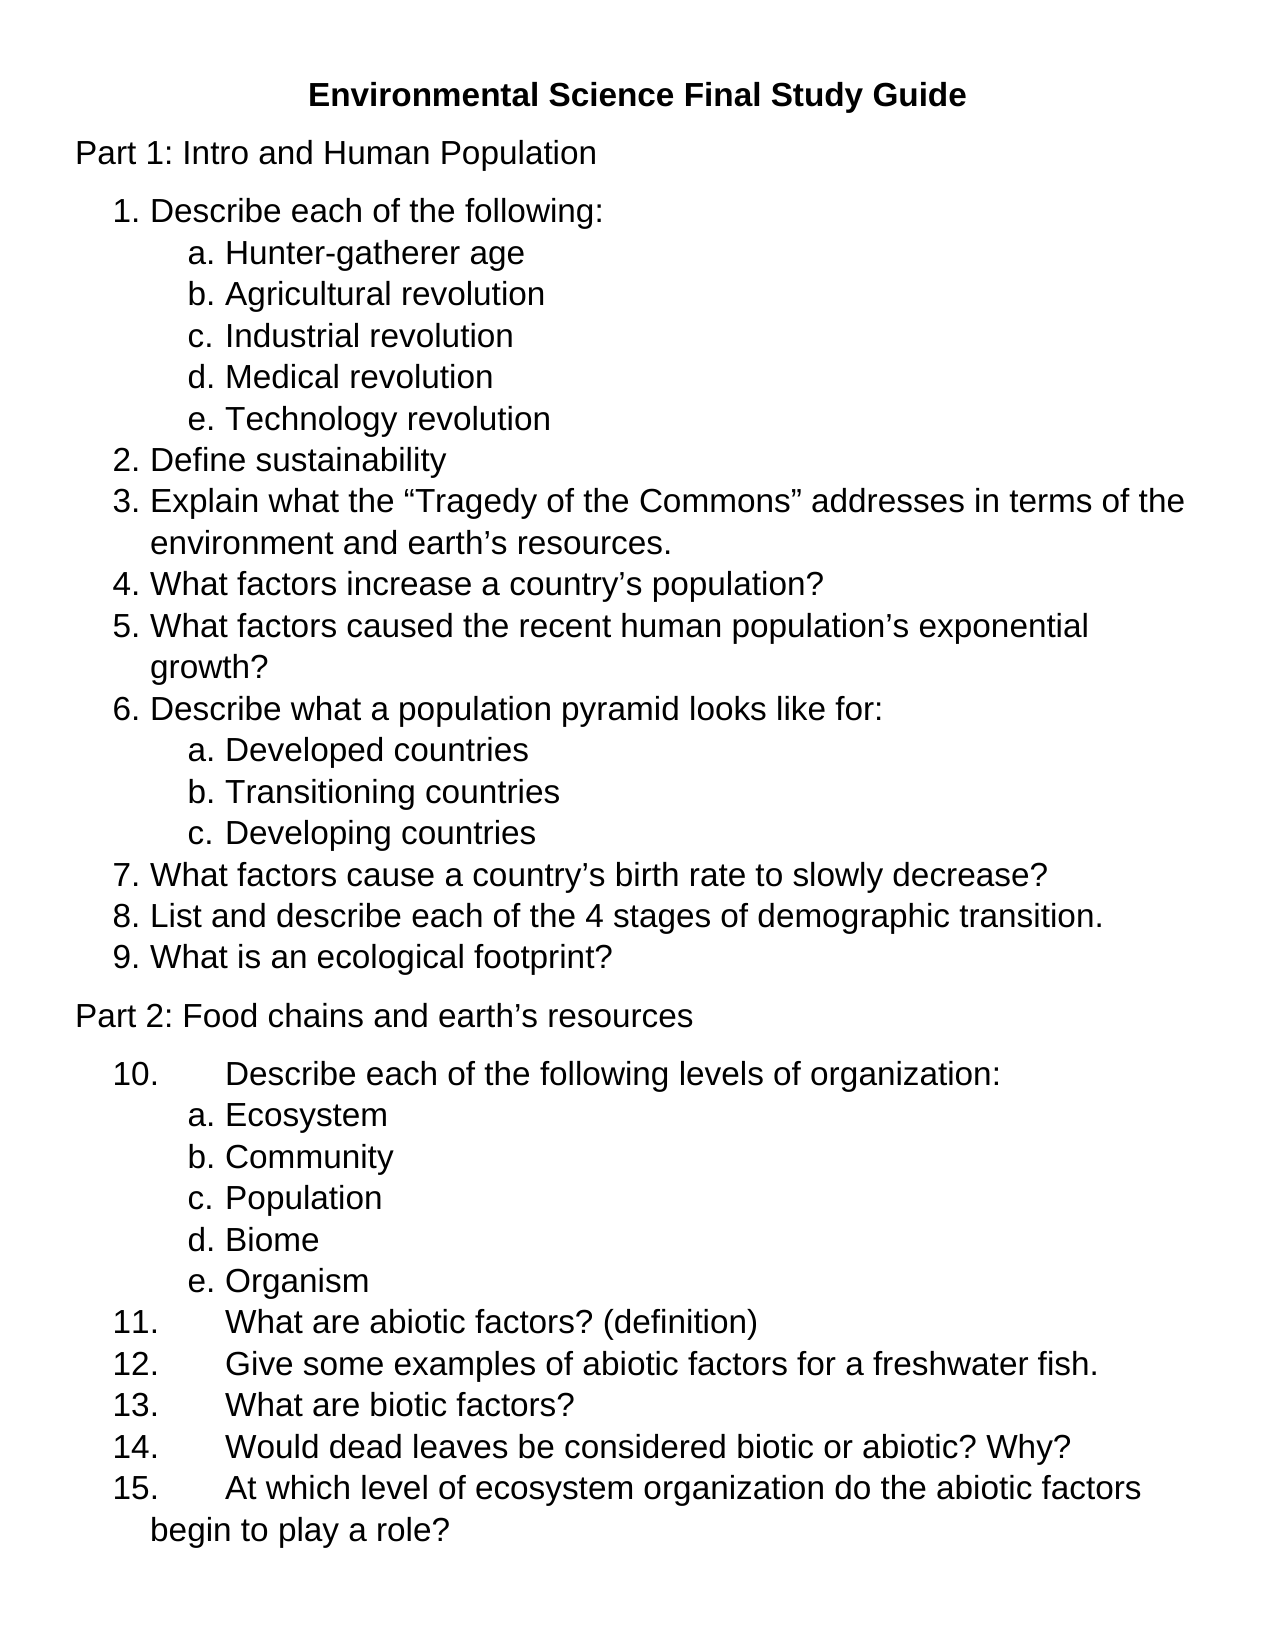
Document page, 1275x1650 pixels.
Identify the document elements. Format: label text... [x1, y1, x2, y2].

list Describe each of the following levels of organization: [112, 1054, 1200, 1092]
list Explain what the “Tragedy of the Commons” addresses in terms of the environment and earth’s resources. [112, 481, 1200, 561]
list Give some examples of abiotic factors for a freshwater fish. [112, 1344, 1200, 1382]
list Hunter-gatherer age [187, 233, 1200, 271]
list Transitioning countries [187, 772, 1200, 810]
list Describe each of the following: [112, 191, 1200, 230]
text Part 2: Food chains and earth’s resources [75, 996, 1200, 1034]
list Population [187, 1178, 1200, 1217]
list What factors increase a country’s population? [112, 564, 1200, 603]
list What factors cause a country’s birth rate to slowly decrease? [112, 854, 1200, 893]
list Technology revolution [187, 398, 1200, 437]
list Industrial revolution [187, 316, 1200, 354]
list Would dead leaves be considered biotic or abiotic? Why? [112, 1427, 1200, 1465]
list List and describe each of the 4 stages of demographic transition. [112, 896, 1200, 934]
list Developed countries [187, 730, 1200, 769]
list Community [187, 1137, 1200, 1175]
list Describe what a population pyramid looks like for: [112, 689, 1200, 727]
list Organism [187, 1261, 1200, 1299]
list What is an ecological footprint? [112, 937, 1200, 976]
list What factors caused the recent human population’s exponential growth? [112, 606, 1200, 686]
text Part 1: Intro and Human Population [75, 133, 1200, 172]
text Environmental Science Final Study Guide [75, 75, 1200, 113]
list At which level of ecosystem organization do the abiotic factors begin to play a role? [112, 1468, 1200, 1548]
list Biome [187, 1219, 1200, 1258]
list What are biotic factors? [112, 1385, 1200, 1424]
list Define sustainability [112, 440, 1200, 478]
list Developing countries [187, 813, 1200, 852]
list Medical revolution [187, 357, 1200, 396]
list What are abiotic factors? (definition) [112, 1302, 1200, 1341]
list Ecosystem [187, 1095, 1200, 1134]
list Agricultural revolution [187, 274, 1200, 313]
